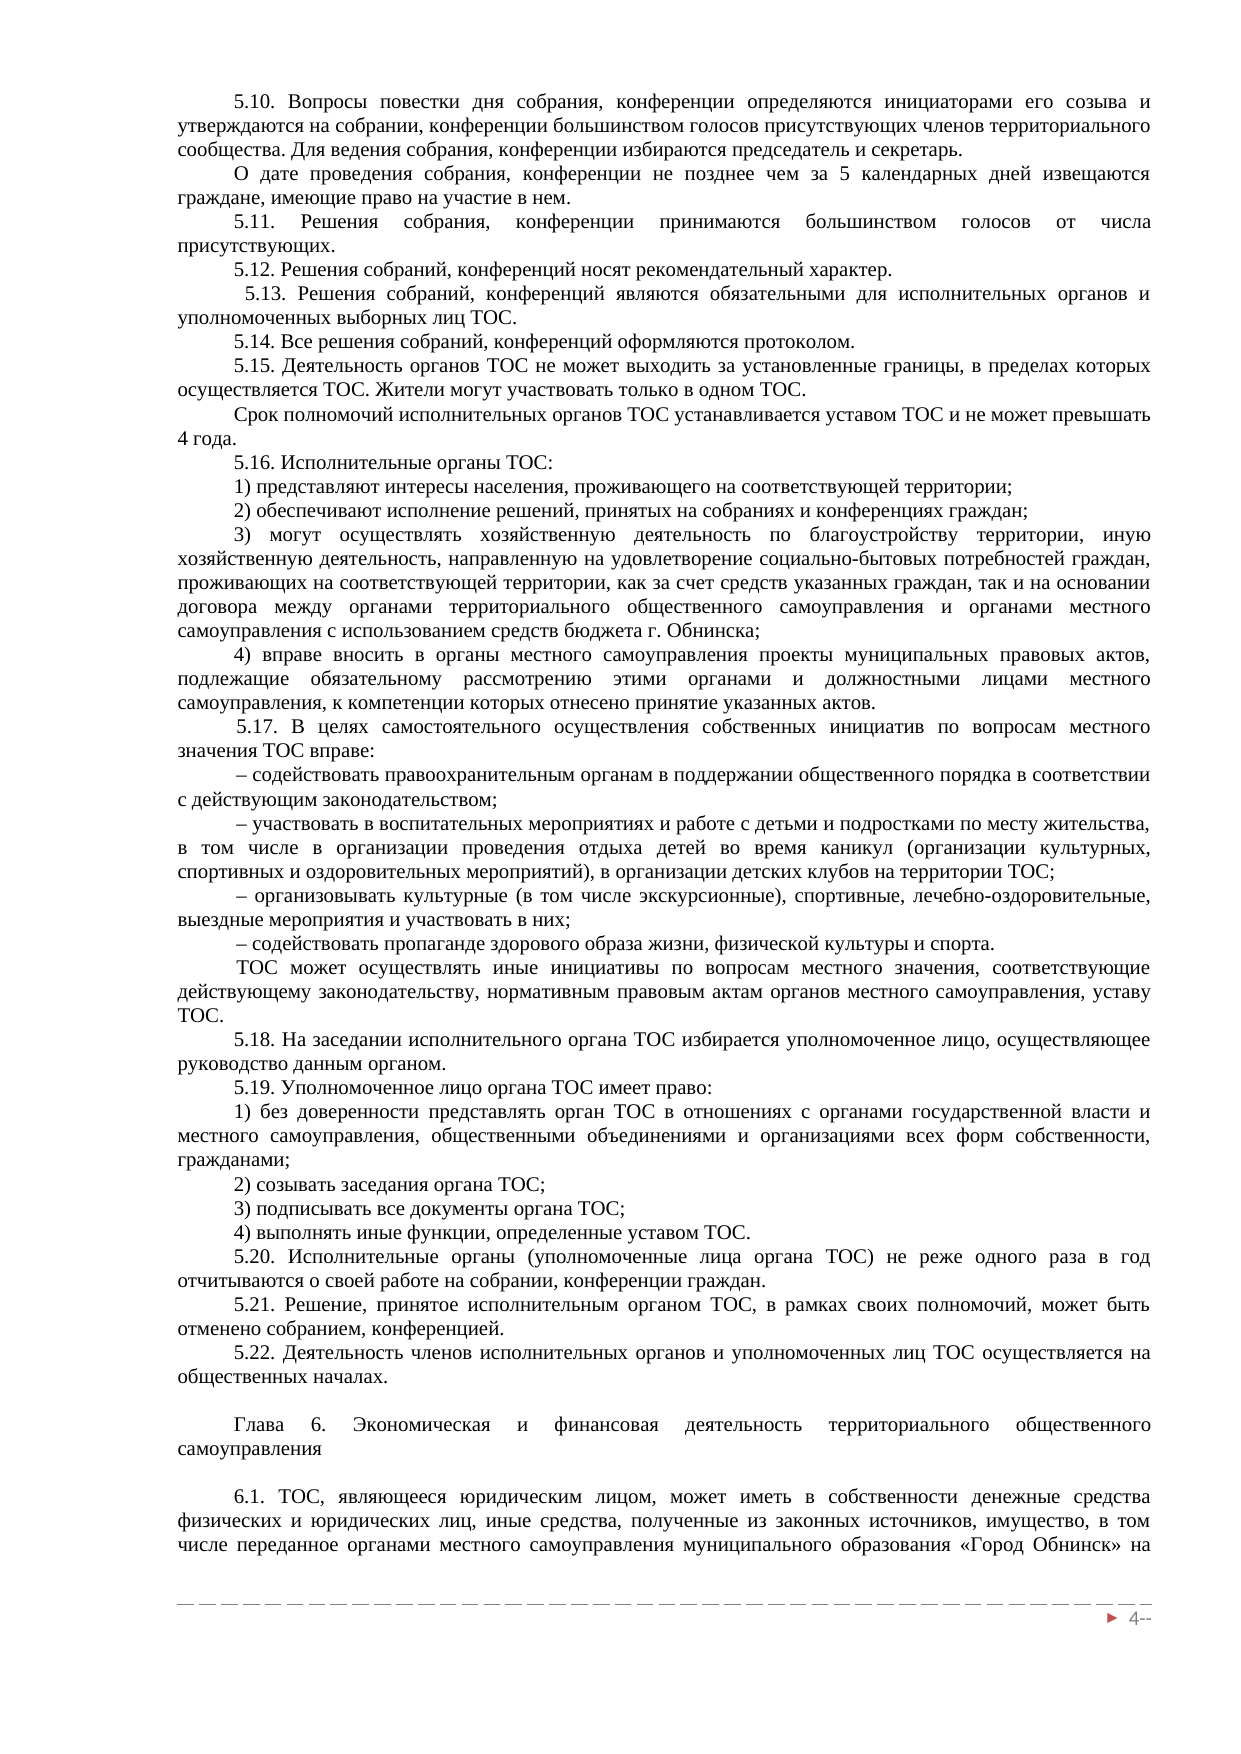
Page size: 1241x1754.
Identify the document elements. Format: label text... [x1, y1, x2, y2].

text 3) могут осуществлять хозяйственную деятельность по благоустройству территории, иную хозяйственную деятельность, направленную на удовлетворение социально-бытовых потребностей граждан, проживающих на соответствующей территории, как за счет средств указанных граждан, так и на основании договора между органами территориального общественного самоуправления и органами местного самоуправления с использованием средств бюджета г. Обнинска; [177, 522, 1152, 642]
text ТОС может осуществлять иные инициативы по вопросам местного значения, соответствующие действующему законодательству, нормативным правовым актам органов местного самоуправления, уставу ТОС. [177, 955, 1152, 1027]
text 5.10. Вопросы повестки дня собрания, конференции определяются инициаторами его созыва и утверждаются на собрании, конференции большинством голосов присутствующих членов территориального сообщества. Для ведения собрания, конференции избираются председатель и секретарь. [177, 89, 1152, 161]
text 5.15. Деятельность органов ТОС не может выходить за установленные границы, в пределах которых осуществляется ТОС. Жители могут участвовать только в одном ТОС. [177, 353, 1152, 401]
text 1) представляют интересы населения, проживающего на соответствующей территории; [177, 474, 1152, 498]
text 2) созывать заседания органа ТОС; [177, 1171, 1152, 1196]
text 3) подписывать все документы органа ТОС; [177, 1196, 1152, 1219]
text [177, 1484, 1152, 1556]
text 5.20. Исполнительные органы (уполномоченные лица органа ТОС) не реже одного раза в год отчитываются о своей работе на собрании, конференции граждан. [177, 1244, 1152, 1292]
text Срок полномочий исполнительных органов ТОС устанавливается уставом ТОС и не может превышать 4 года. [177, 401, 1152, 449]
text – организовывать культурные (в том числе экскурсионные), спортивные, лечебно-оздоровительные, выездные мероприятия и участвовать в них; [177, 883, 1152, 931]
text 5.13. Решения собраний, конференций являются обязательными для исполнительных органов и уполномоченных выборных лиц ТОС. [177, 281, 1152, 329]
text – содействовать пропаганде здорового образа жизни, физической культуры и спорта. [177, 931, 1152, 955]
text 4) выполнять иные функции, определенные уставом ТОС. [177, 1219, 1152, 1244]
text – содействовать правоохранительным органам в поддержании общественного порядка в соответствии с действующим законодательством; [177, 762, 1152, 811]
text О дате проведения собрания, конференции не позднее чем за 5 календарных дней извещаются граждане, имеющие право на участие в нем. [177, 161, 1152, 209]
text 5.14. Все решения собраний, конференций оформляются протоколом. [177, 329, 1152, 353]
text 4) вправе вносить в органы местного самоуправления проекты муниципальных правовых актов, подлежащие обязательному рассмотрению этими органами и должностными лицами местного самоуправления, к компетенции которых отнесено принятие указанных актов. [177, 642, 1152, 714]
text 5.12. Решения собраний, конференций носят рекомендательный характер. [177, 257, 1152, 281]
text 5.21. Решение, принятое исполнительным органом ТОС, в рамках своих полномочий, может быть отменено собранием, конференцией. [177, 1292, 1152, 1340]
text Глава 6. Экономическая и финансовая деятельность территориального общественного самоуправления [177, 1412, 1152, 1460]
text 5.19. Уполномоченное лицо органа ТОС имеет право: [177, 1075, 1152, 1099]
text 5.16. Исполнительные органы ТОС: [177, 449, 1152, 474]
text 5.18. На заседании исполнительного органа ТОС избирается уполномоченное лицо, осуществляющее руководство данным органом. [177, 1027, 1152, 1075]
text 5.22. Деятельность членов исполнительных органов и уполномоченных лиц ТОС осуществляется на общественных началах. [177, 1340, 1152, 1388]
text – участвовать в воспитательных мероприятиях и работе с детьми и подростками по месту жительства, в том числе в организации проведения отдыха детей во время каникул (организации культурных, спортивных и оздоровительных мероприятий), в организации детских клубов на территории ТОС; [177, 811, 1152, 883]
text 5.17. В целях самостоятельного осуществления собственных инициатив по вопросам местного значения ТОС вправе: [177, 714, 1152, 762]
text 5.11. Решения собрания, конференции принимаются большинством голосов от числа присутствующих. [177, 209, 1152, 257]
text 1) без доверенности представлять орган ТОС в отношениях с органами государственной власти и местного самоуправления, общественными объединениями и организациями всех форм собственности, гражданами; [177, 1099, 1152, 1171]
text 2) обеспечивают исполнение решений, принятых на собраниях и конференциях граждан; [177, 498, 1152, 522]
